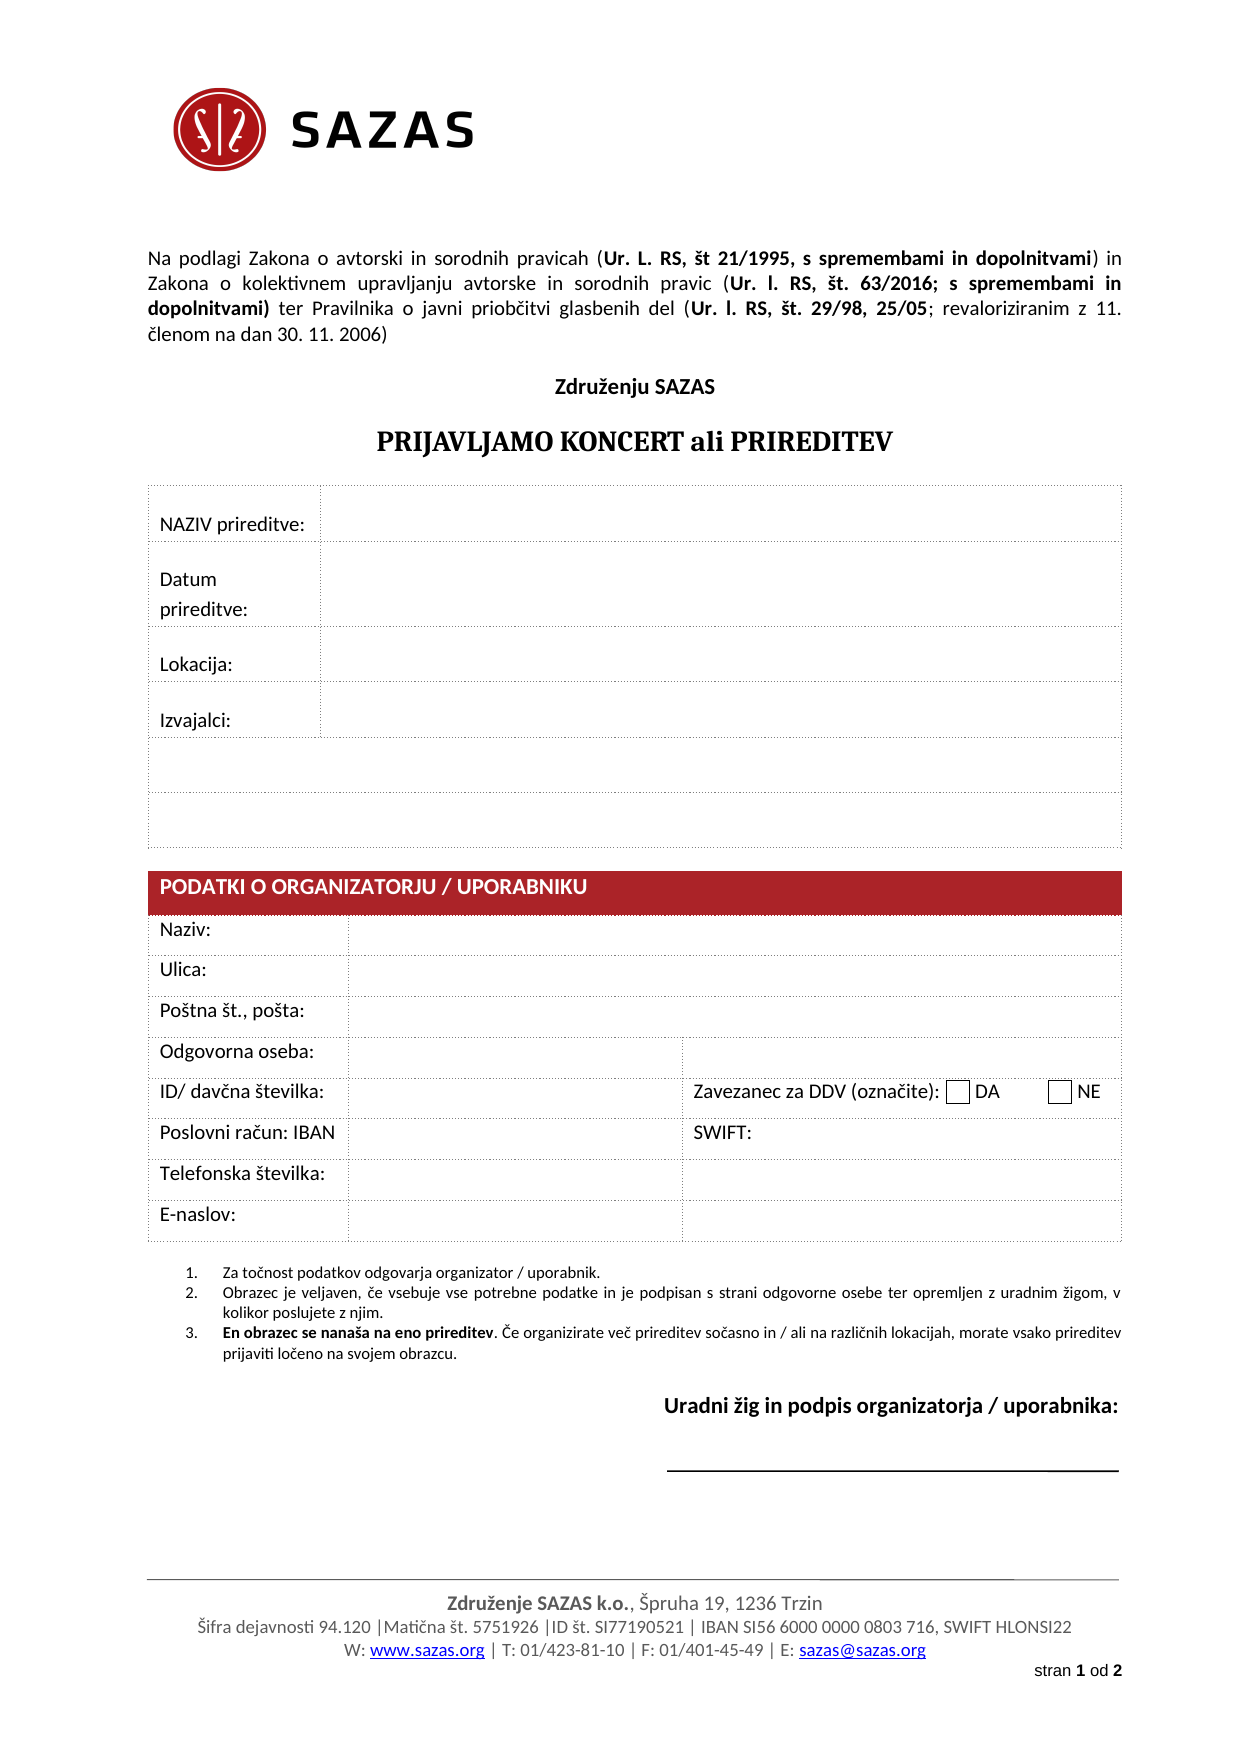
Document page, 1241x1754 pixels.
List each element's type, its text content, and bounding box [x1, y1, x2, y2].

table_cell [349, 1118, 682, 1159]
table_cell [682, 1159, 1122, 1200]
text Na podlagi Zakona o avtorski in sorodnih pravicah (Ur. L. RS, št 21/1995, s spremembami in dopolnitvami) in Zakona o kolektivnem upravljanju avtorske in sorodnih pravic (Ur. l. RS, št. 63/2016; s spremembami in dopolnitvami) ter Pravilnika o javni priobčitvi glasbenih del (Ur. l. RS, št. 29/98, 25/05; revaloriziranim z 11. členom na dan 30. 11. 2006) [148, 245, 1122, 346]
table_cell Poslovni račun: IBAN [148, 1118, 348, 1159]
table_header NAZIV prireditve: [148, 485, 321, 541]
table_cell Lokacija: [148, 626, 321, 681]
table_cell Naziv: [148, 915, 348, 955]
table_cell Poštna št., pošta: [148, 996, 348, 1037]
table_cell SWIFT: [682, 1118, 1122, 1159]
list En obrazec se nanaša na eno prireditev. Če organizirate več prireditev sočasno in / ali na različnih lokacijah, morate vsako prireditev prijaviti ločeno na svojem obrazcu. [185, 1323, 1122, 1363]
table_cell Telefonska številka: [148, 1159, 348, 1200]
subtitle PRIJAVLJAMO KONCERT ali PRIREDITEV [148, 425, 1122, 458]
table_cell Ulica: [148, 955, 348, 996]
table_cell [321, 626, 1122, 681]
table_header [321, 485, 1122, 541]
table_cell [349, 1078, 682, 1118]
table_cell [682, 1200, 1122, 1241]
table_cell [682, 1037, 1122, 1078]
table_cell [349, 955, 1122, 996]
table_cell [349, 915, 1122, 955]
table_cell [349, 996, 1122, 1037]
table_header PODATKI O ORGANIZATORJU / UPORABNIKU [148, 871, 1122, 915]
table_cell [349, 1159, 682, 1200]
table_cell Zavezanec za DDV (označite): DA NE [682, 1078, 1122, 1118]
table_cell Datum prireditve: [148, 541, 321, 626]
table_cell [349, 1200, 682, 1241]
picture [147, 65, 499, 195]
table_cell [349, 1037, 682, 1078]
table_cell ID/ davčna številka: [148, 1078, 348, 1118]
table_cell [321, 681, 1122, 737]
table_cell [321, 541, 1122, 626]
list Za točnost podatkov odgovarja organizator / uporabnik. [185, 1262, 1122, 1282]
list Obrazec je veljaven, če vsebuje vse potrebne podatke in je podpisan s strani odgovorne osebe ter opremljen z uradnim žigom, v kolikor poslujete z njim. [185, 1282, 1122, 1323]
text Združenju SAZAS [148, 372, 1122, 400]
table_cell E-naslov: [148, 1200, 348, 1241]
table_cell [148, 792, 1122, 847]
table_cell Odgovorna oseba: [148, 1037, 348, 1078]
text Uradni žig in podpis organizatorja / uporabnika: [664, 1391, 1122, 1419]
table_cell [148, 737, 1122, 792]
table_cell Izvajalci: [148, 681, 321, 737]
